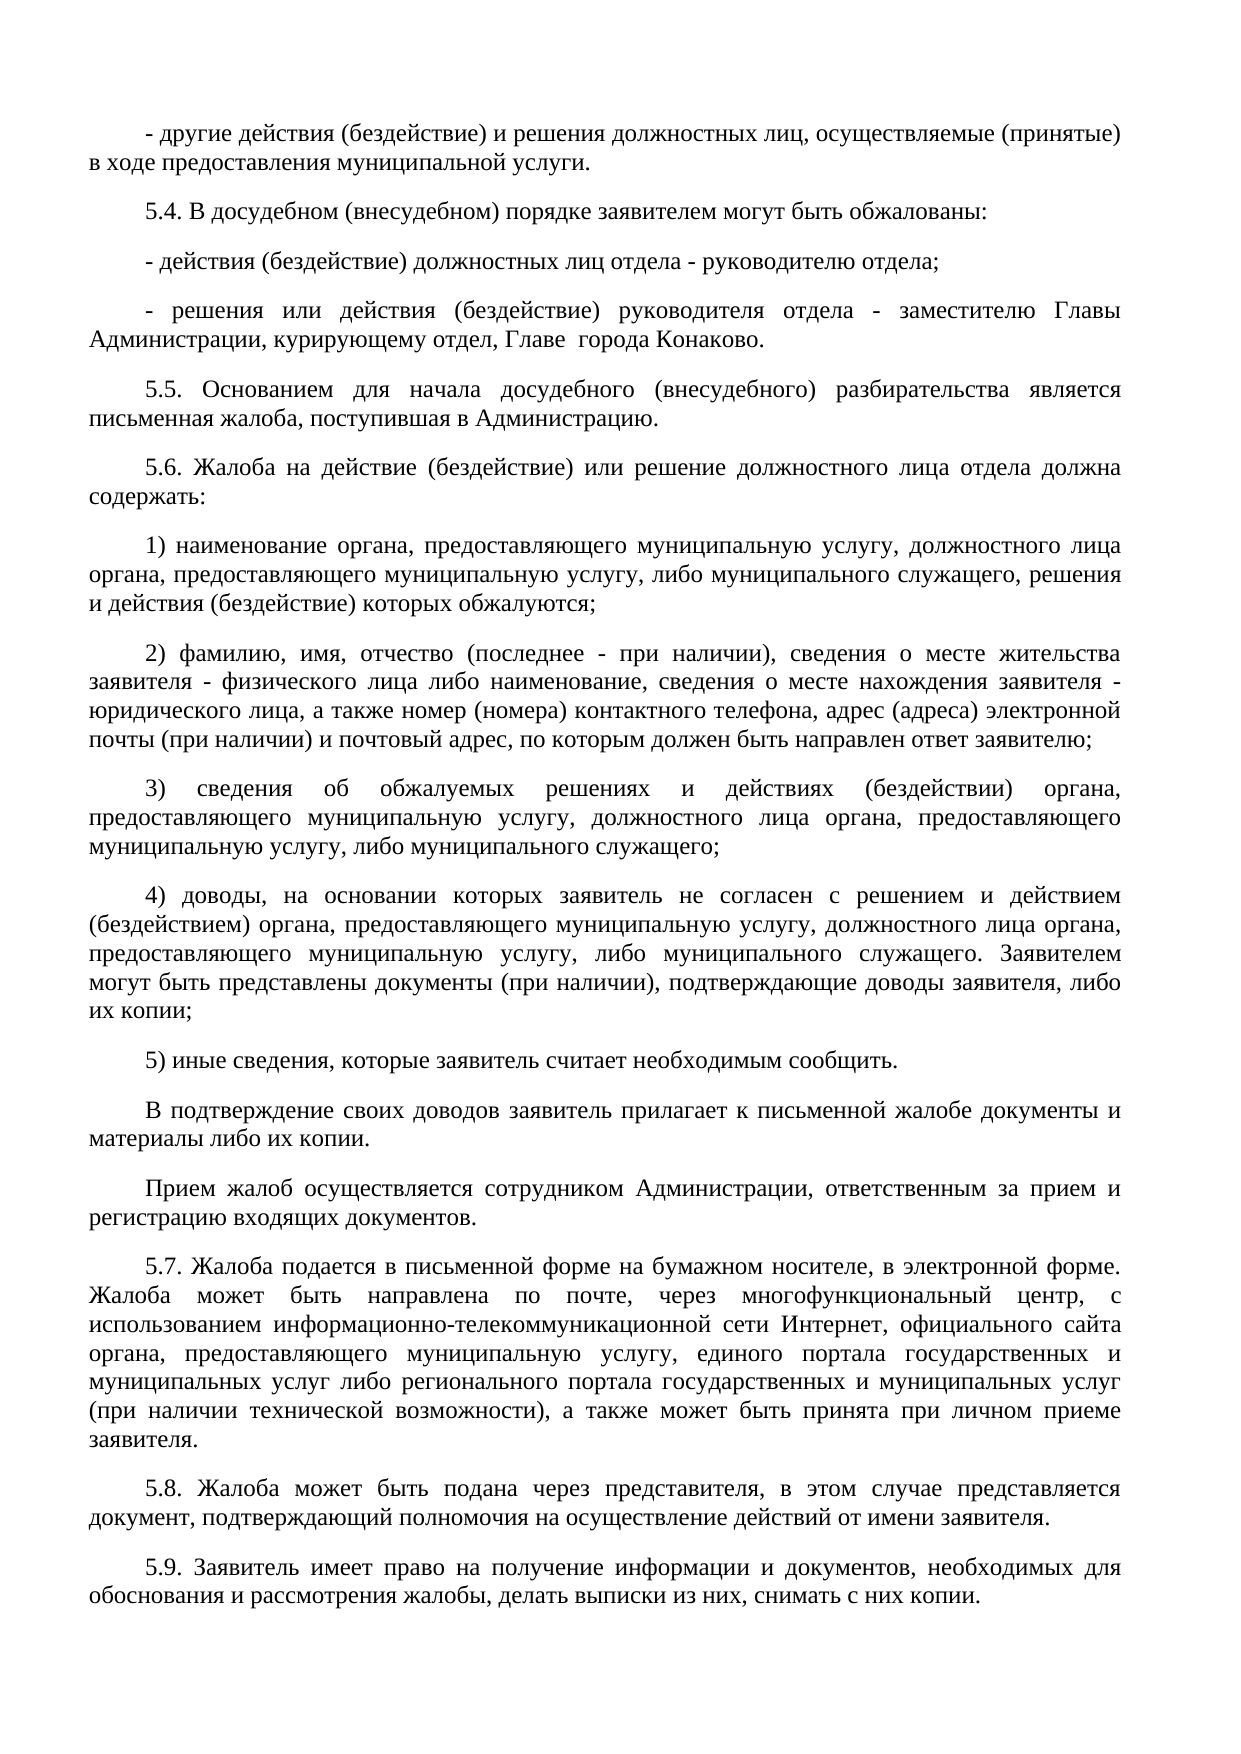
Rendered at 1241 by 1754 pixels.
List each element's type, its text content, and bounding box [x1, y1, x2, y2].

text 2) фамилию, имя, отчество (последнее - при наличии), сведения о месте жительства заявителя - физического лица либо наименование, сведения о месте нахождения заявителя - юридического лица, а также номер (номера) контактного телефона, адрес (адреса) электронной почты (при наличии) и почтовый адрес, по которым должен быть направлен ответ заявителю; [88, 638, 1122, 753]
text Прием жалоб осуществляется сотрудником Администрации, ответственным за прием и регистрацию входящих документов. [88, 1173, 1122, 1231]
text 5) иные сведения, которые заявитель считает необходимым сообщить. [88, 1045, 1122, 1074]
text 5.4. В досудебном (внесудебном) порядке заявителем могут быть обжалованы: [88, 196, 1122, 225]
text - решения или действия (бездействие) руководителя отдела - заместителю Главы Администрации, курирующему отдел, Главе города Конаково. [88, 296, 1122, 353]
text В подтверждение своих доводов заявитель прилагает к письменной жалобе документы и материалы либо их копии. [88, 1095, 1122, 1152]
text 4) доводы, на основании которых заявитель не согласен с решением и действием (бездействием) органа, предоставляющего муниципальную услугу, должностного лица органа, предоставляющего муниципальную услугу, либо муниципального служащего. Заявителем могут быть представлены документы (при наличии), подтверждающие доводы заявителя, либо их копии; [88, 881, 1122, 1024]
text - действия (бездействие) должностных лиц отдела - руководителю отдела; [88, 246, 1122, 275]
text 5.6. Жалоба на действие (бездействие) или решение должностного лица отдела должна содержать: [88, 452, 1122, 510]
text 1) наименование органа, предоставляющего муниципальную услугу, должностного лица органа, предоставляющего муниципальную услугу, либо муниципального служащего, решения и действия (бездействие) которых обжалуются; [88, 531, 1122, 617]
text 5.7. Жалоба подается в письменной форме на бумажном носителе, в электронной форме. Жалоба может быть направлена по почте, через многофункциональный центр, с использованием информационно-телекоммуникационной сети Интернет, официального сайта органа, предоставляющего муниципальную услугу, единого портала государственных и муниципальных услуг либо регионального портала государственных и муниципальных услуг (при наличии технической возможности), а также может быть принята при личном приеме заявителя. [88, 1251, 1122, 1453]
text - другие действия (бездействие) и решения должностных лиц, осуществляемые (принятые) в ходе предоставления муниципальной услуги. [88, 118, 1122, 176]
text 5.8. Жалоба может быть подана через представителя, в этом случае представляется документ, подтверждающий полномочия на осуществление действий от имени заявителя. [88, 1473, 1122, 1531]
text 5.9. Заявитель имеет право на получение информации и документов, необходимых для обоснования и рассмотрения жалобы, делать выписки из них, снимать с них копии. [88, 1552, 1122, 1609]
text 5.5. Основанием для начала досудебного (внесудебного) разбирательства является письменная жалоба, поступившая в Администрацию. [88, 374, 1122, 431]
text 3) сведения об обжалуемых решениях и действиях (бездействии) органа, предоставляющего муниципальную услугу, должностного лица органа, предоставляющего муниципальную услугу, либо муниципального служащего; [88, 773, 1122, 860]
